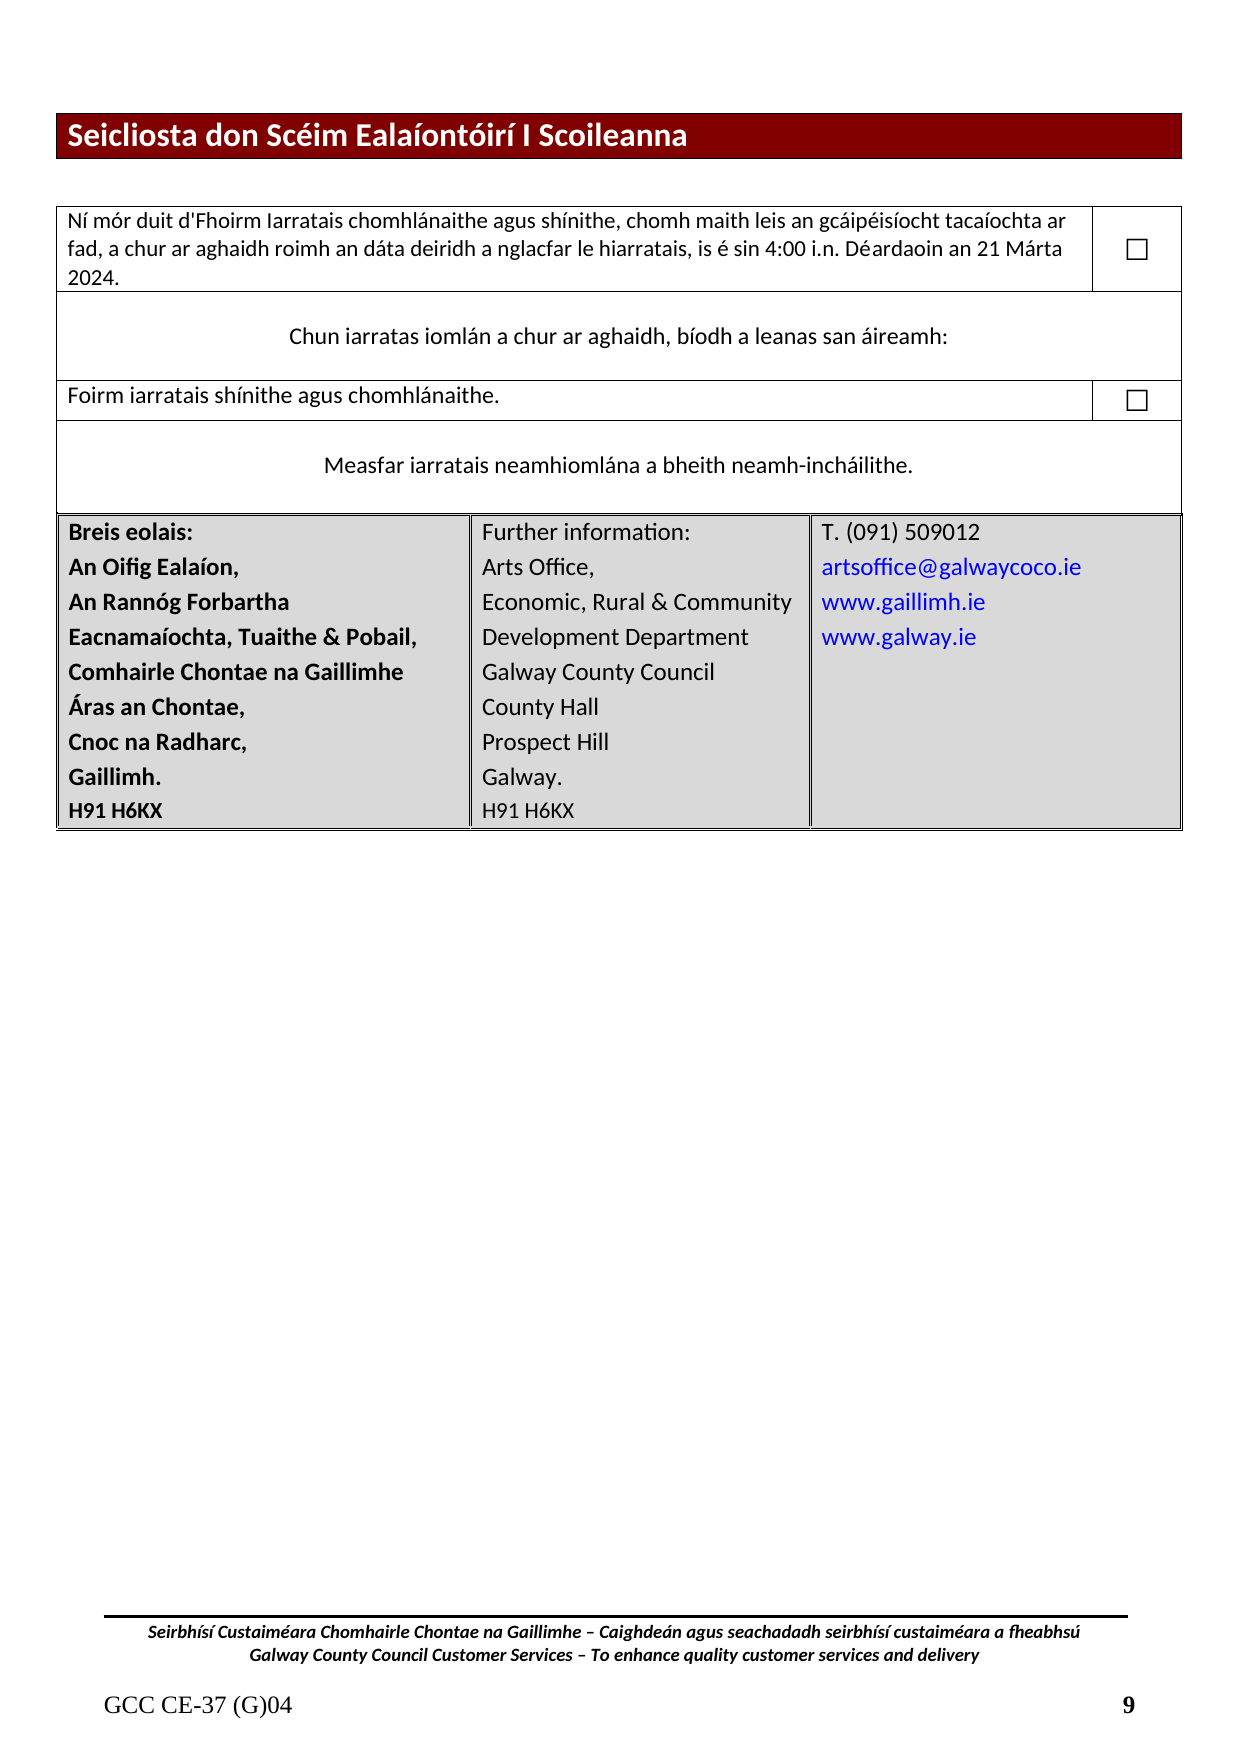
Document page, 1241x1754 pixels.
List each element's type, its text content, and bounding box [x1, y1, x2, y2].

table_header Seicliosta don Scéim Ealaíontóirí I Scoileanna [57, 114, 1181, 158]
table_header [1093, 207, 1181, 291]
table_cell [1093, 381, 1181, 420]
table_header Ní mór duit d'Fhoirm Iarratais chomhlánaithe agus shínithe, chomh maith leis an gcáipéisíocht tacaíochta ar fad, a chur ar aghaidh roimh an dáta deiridh a nglacfar le hiarratais, is é sin 4:00 i.n. Déardaoin an 21 Márta 2024. [57, 207, 1092, 291]
table_cell Further information: Arts Office, Economic, Rural & Community Development Department Galway County Council County Hall Prospect Hill Galway. H91 H6KX [471, 516, 810, 828]
table_cell Chun iarratas iomlán a chur ar aghaidh, bíodh a leanas san áireamh: [57, 292, 1181, 379]
table_cell T. (091) 509012 artsoffice@galwaycoco.ie www.gaillimh.ie www.galway.ie [810, 516, 1180, 828]
table_cell Foirm iarratais shínithe agus chomhlánaithe. [57, 381, 1092, 420]
table_cell Measfar iarratais neamhiomlána a bheith neamh-incháilithe. [57, 421, 1181, 513]
table_cell Breis eolais: An Oifig Ealaíon, An Rannóg Forbartha Eacnamaíochta, Tuaithe & Pobail, Comhairle Chontae na Gaillimhe Áras an Chontae, Cnoc na Radharc, Gaillimh. H91 H6KX [57, 514, 471, 828]
